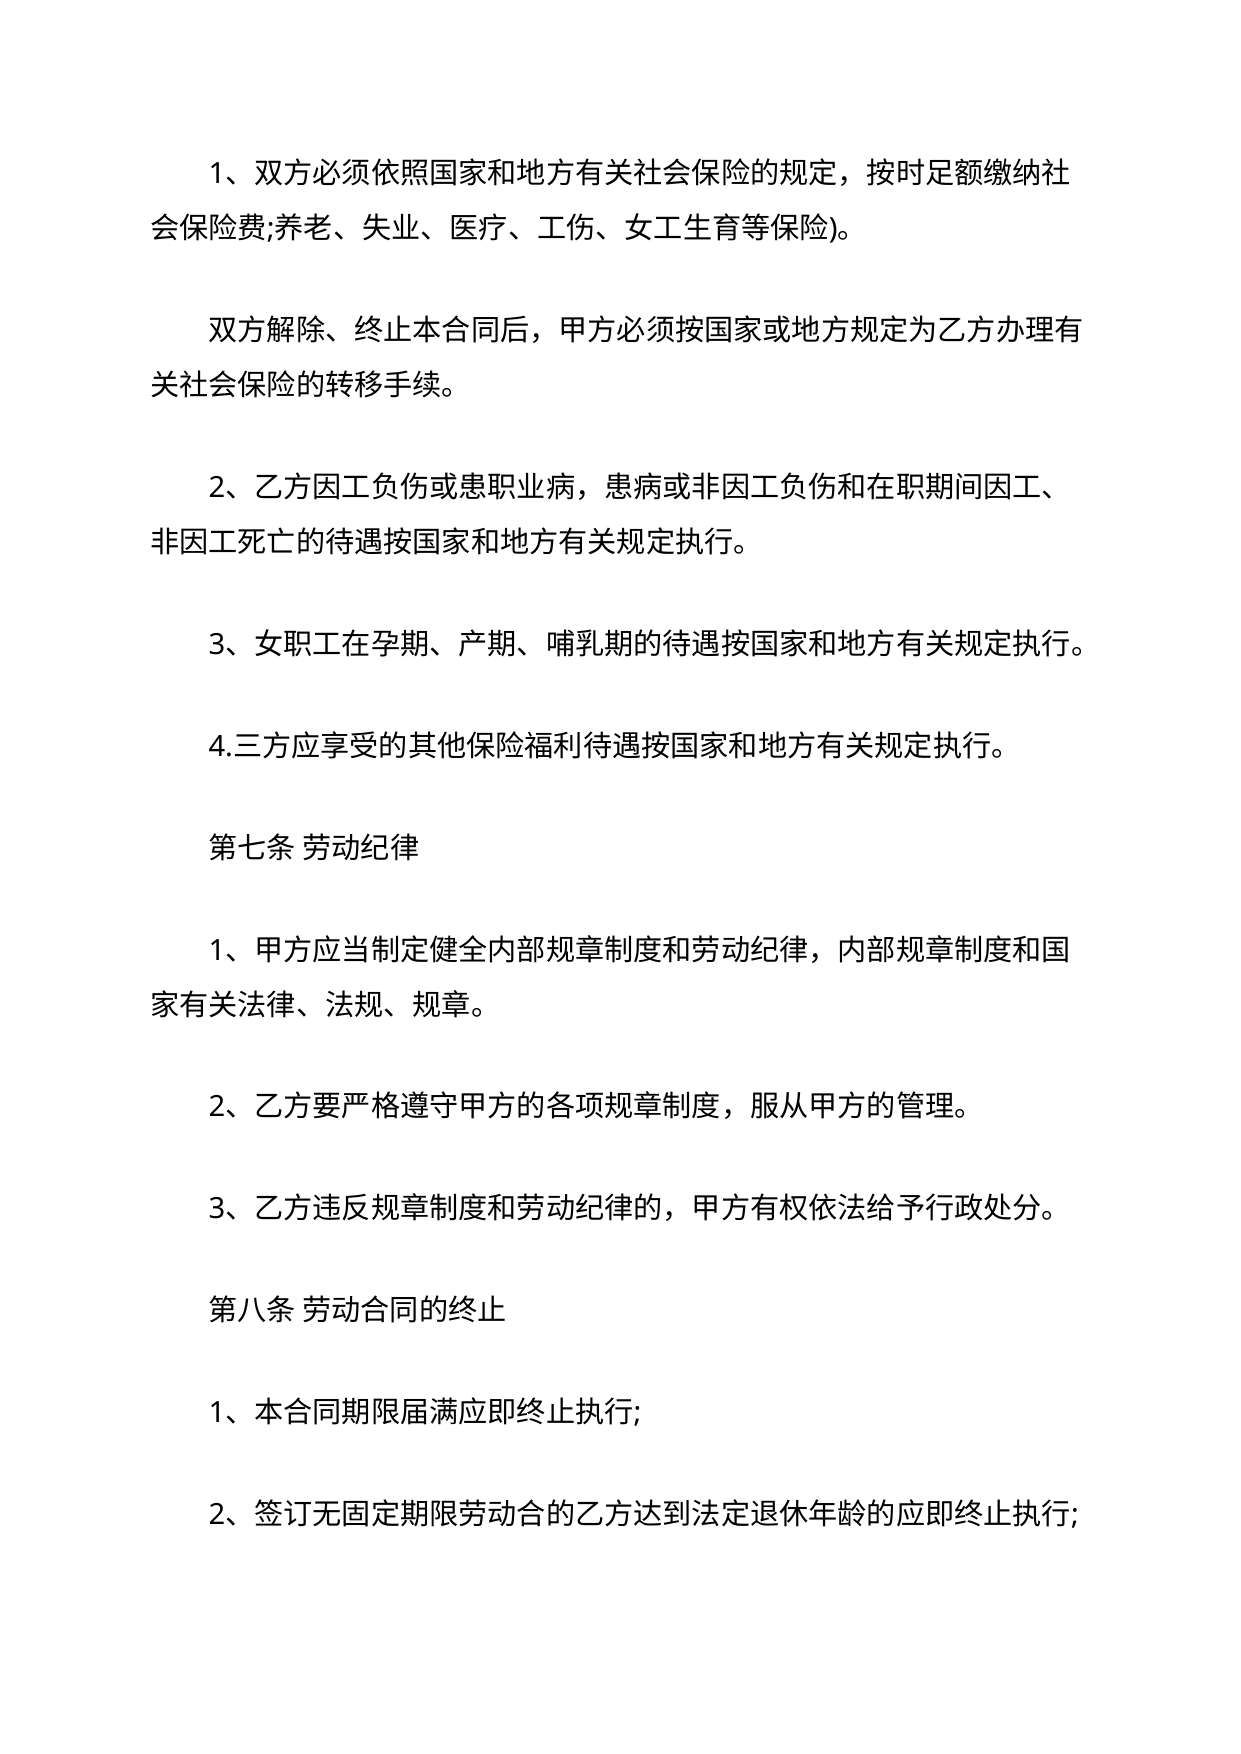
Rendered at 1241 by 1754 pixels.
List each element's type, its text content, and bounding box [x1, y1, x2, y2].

text 1、双方必须依照国家和地方有关社会保险的规定，按时足额缴纳社会保险费;养老、失业、医疗、工伤、女工生育等保险)。 [150, 150, 1090, 247]
text 第八条 劳动合同的终止 [150, 1287, 1090, 1329]
text 3、女职工在孕期、产期、哺乳期的待遇按国家和地方有关规定执行。 [150, 620, 1090, 663]
text 1、甲方应当制定健全内部规章制度和劳动纪律，内部规章制度和国家有关法律、法规、规章。 [150, 926, 1090, 1023]
text 4.三方应享受的其他保险福利待遇按国家和地方有关规定执行。 [150, 722, 1090, 765]
text 2、乙方要严格遵守甲方的各项规章制度，服从甲方的管理。 [150, 1083, 1090, 1125]
text 双方解除、终止本合同后，甲方必须按国家或地方规定为乙方办理有关社会保险的转移手续。 [150, 307, 1090, 404]
text 2、乙方因工负伤或患职业病，患病或非因工负伤和在职期间因工、非因工死亡的待遇按国家和地方有关规定执行。 [150, 464, 1090, 561]
text 第七条 劳动纪律 [150, 824, 1090, 867]
text 2、签订无固定期限劳动合的乙方达到法定退休年龄的应即终止执行; [150, 1491, 1090, 1533]
text 3、乙方违反规章制度和劳动纪律的，甲方有权依法给予行政处分。 [150, 1185, 1090, 1227]
text 1、本合同期限届满应即终止执行; [150, 1389, 1090, 1431]
